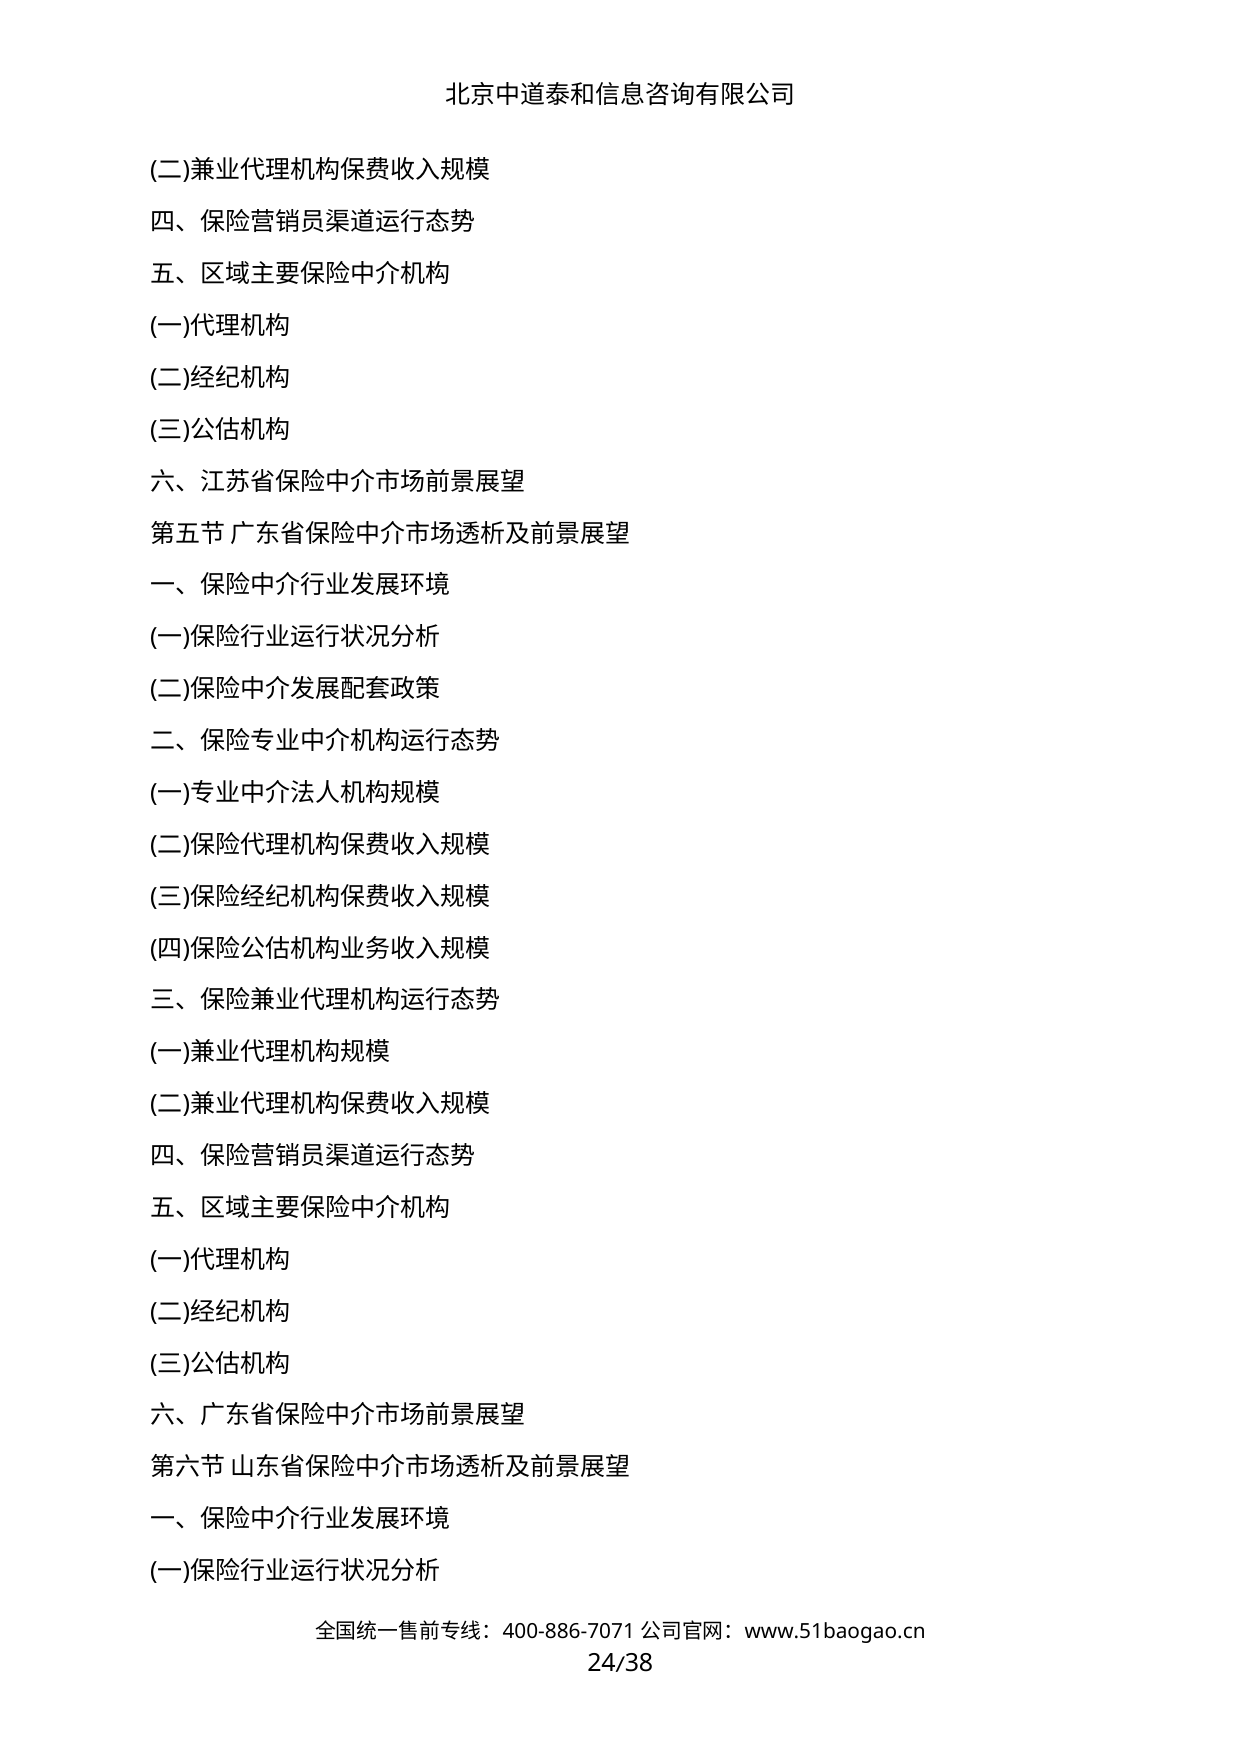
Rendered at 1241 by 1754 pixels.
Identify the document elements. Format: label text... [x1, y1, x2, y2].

text (二)保险中介发展配套政策 [150, 669, 1090, 705]
text 六、江苏省保险中介市场前景展望 [150, 461, 1090, 497]
text 六、广东省保险中介市场前景展望 [150, 1395, 1090, 1431]
text 三、保险兼业代理机构运行态势 [150, 980, 1090, 1016]
text 五、区域主要保险中介机构 [150, 1187, 1090, 1224]
text 二、保险专业中介机构运行态势 [150, 721, 1090, 757]
text 一、保险中介行业发展环境 [150, 565, 1090, 601]
text (三)公估机构 [150, 409, 1090, 446]
text (三)保险经纪机构保费收入规模 [150, 876, 1090, 912]
text (四)保险公估机构业务收入规模 [150, 928, 1090, 964]
text (一)兼业代理机构规模 [150, 1032, 1090, 1068]
text (二)经纪机构 [150, 1291, 1090, 1327]
text (一)保险行业运行状况分析 [150, 1551, 1090, 1587]
text (一)代理机构 [150, 306, 1090, 342]
text (一)专业中介法人机构规模 [150, 772, 1090, 809]
text 第五节 广东省保险中介市场透析及前景展望 [150, 513, 1090, 549]
text 第六节 山东省保险中介市场透析及前景展望 [150, 1447, 1090, 1483]
text 四、保险营销员渠道运行态势 [150, 1136, 1090, 1172]
text (三)公估机构 [150, 1343, 1090, 1379]
text (一)代理机构 [150, 1239, 1090, 1276]
text 四、保险营销员渠道运行态势 [150, 202, 1090, 238]
text 五、区域主要保险中介机构 [150, 254, 1090, 290]
text 一、保险中介行业发展环境 [150, 1499, 1090, 1535]
text (一)保险行业运行状况分析 [150, 617, 1090, 653]
text (二)兼业代理机构保费收入规模 [150, 150, 1090, 186]
text (二)兼业代理机构保费收入规模 [150, 1084, 1090, 1120]
text (二)保险代理机构保费收入规模 [150, 824, 1090, 861]
text (二)经纪机构 [150, 357, 1090, 394]
